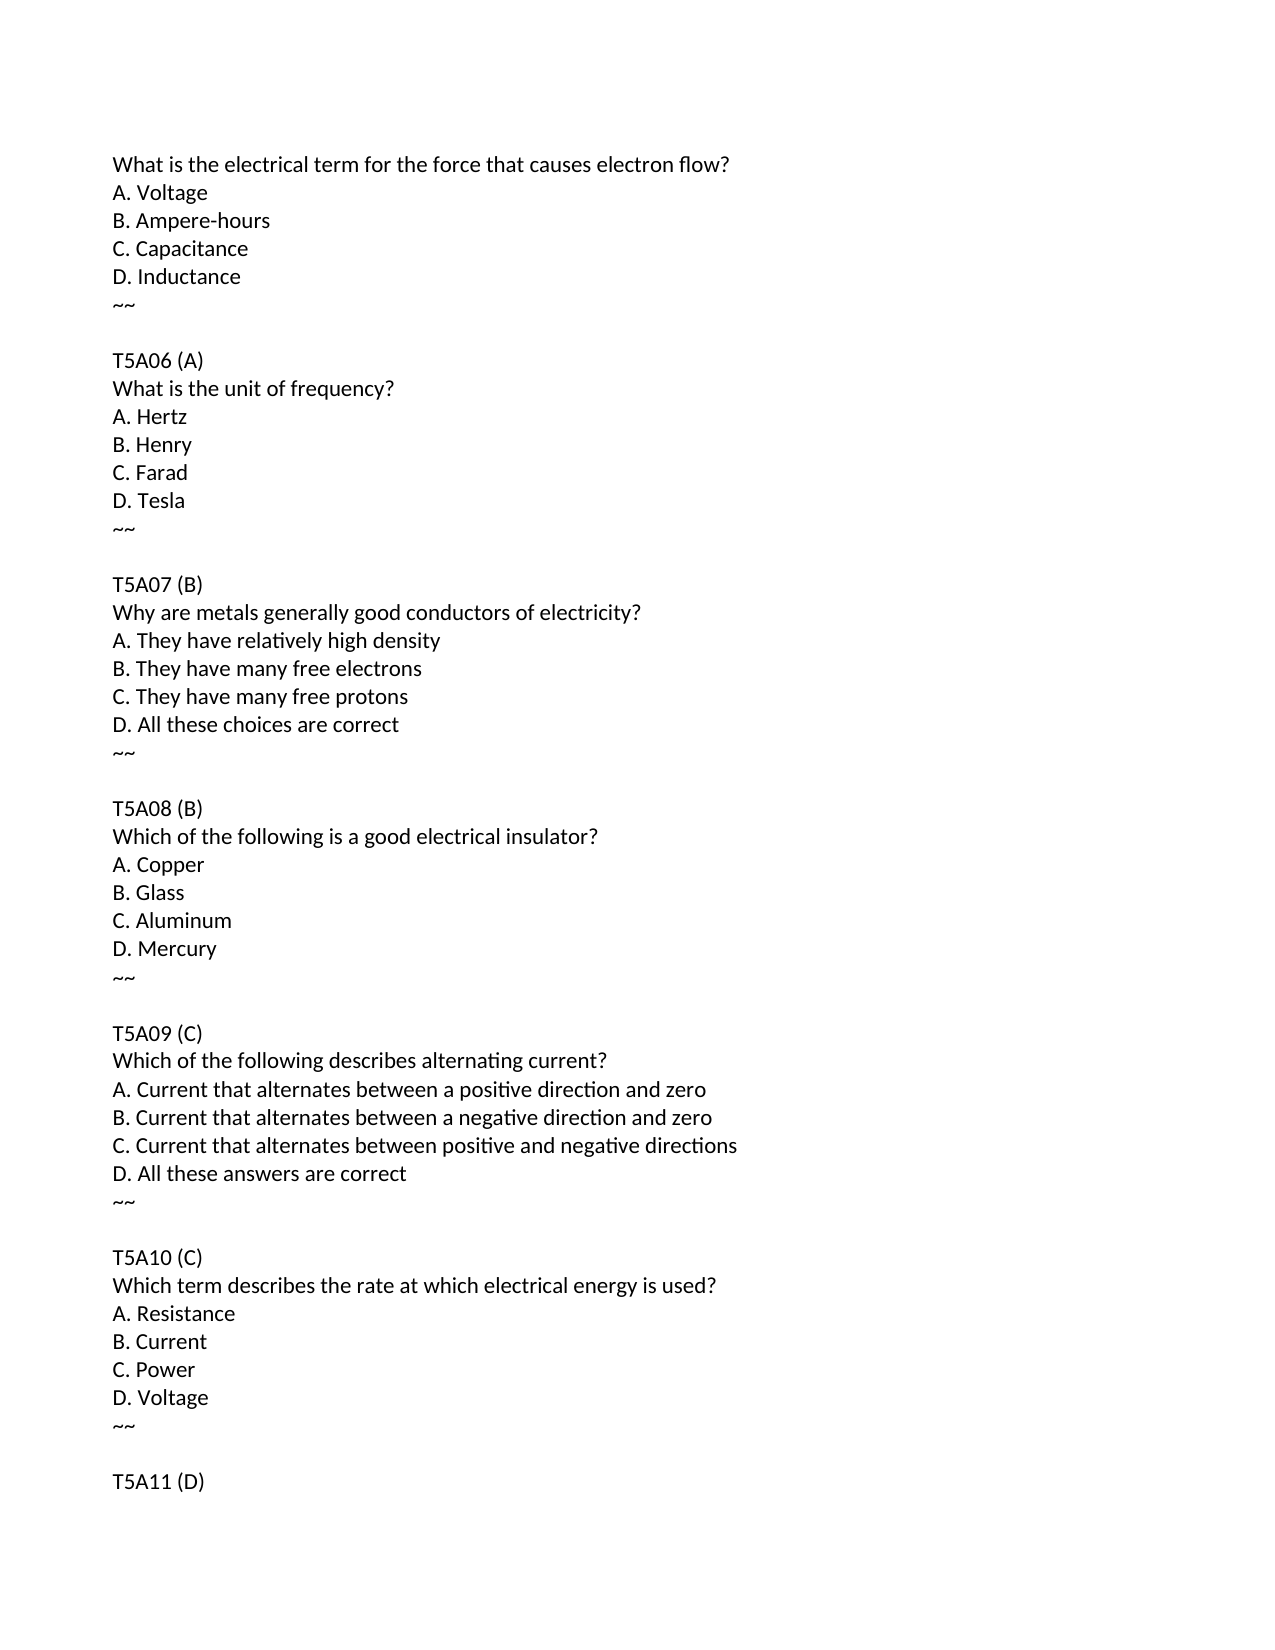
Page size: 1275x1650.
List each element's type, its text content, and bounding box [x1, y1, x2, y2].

text T5A11 (D) [112, 1467, 1162, 1495]
text A. Hertz [112, 402, 1162, 430]
text T5A06 (A) [112, 346, 1162, 374]
text A. They have relatively high density [112, 626, 1162, 654]
text ~~ [112, 963, 1162, 991]
text Which term describes the rate at which electrical energy is used? [112, 1271, 1162, 1299]
text D. Mercury [112, 934, 1162, 963]
text Which of the following is a good electrical insulator? [112, 822, 1162, 851]
text ~~ [112, 1187, 1162, 1215]
text B. They have many free electrons [112, 654, 1162, 682]
text D. Inductance [112, 262, 1162, 290]
text ~~ [112, 1411, 1162, 1439]
text C. Power [112, 1355, 1162, 1383]
text T5A10 (C) [112, 1243, 1162, 1271]
text C. Capacitance [112, 234, 1162, 262]
text D. Voltage [112, 1383, 1162, 1411]
text What is the electrical term for the force that causes electron flow? [112, 150, 1162, 178]
text Why are metals generally good conductors of electricity? [112, 598, 1162, 626]
text ~~ [112, 514, 1162, 542]
text D. All these choices are correct [112, 710, 1162, 738]
text B. Current [112, 1327, 1162, 1355]
text What is the unit of frequency? [112, 374, 1162, 402]
text C. Current that alternates between positive and negative directions [112, 1131, 1162, 1159]
text D. Tesla [112, 486, 1162, 514]
text D. All these answers are correct [112, 1159, 1162, 1187]
text T5A09 (C) [112, 1019, 1162, 1047]
text T5A07 (B) [112, 570, 1162, 598]
text A. Resistance [112, 1299, 1162, 1327]
text B. Glass [112, 878, 1162, 907]
text ~~ [112, 290, 1162, 318]
text C. They have many free protons [112, 682, 1162, 710]
text B. Henry [112, 430, 1162, 458]
text B. Ampere-hours [112, 206, 1162, 234]
text Which of the following describes alternating current? [112, 1047, 1162, 1075]
text A. Copper [112, 851, 1162, 878]
text B. Current that alternates between a negative direction and zero [112, 1103, 1162, 1131]
text ~~ [112, 738, 1162, 766]
text T5A08 (B) [112, 794, 1162, 822]
text A. Voltage [112, 178, 1162, 206]
text C. Aluminum [112, 907, 1162, 934]
text A. Current that alternates between a positive direction and zero [112, 1075, 1162, 1103]
text C. Farad [112, 458, 1162, 486]
